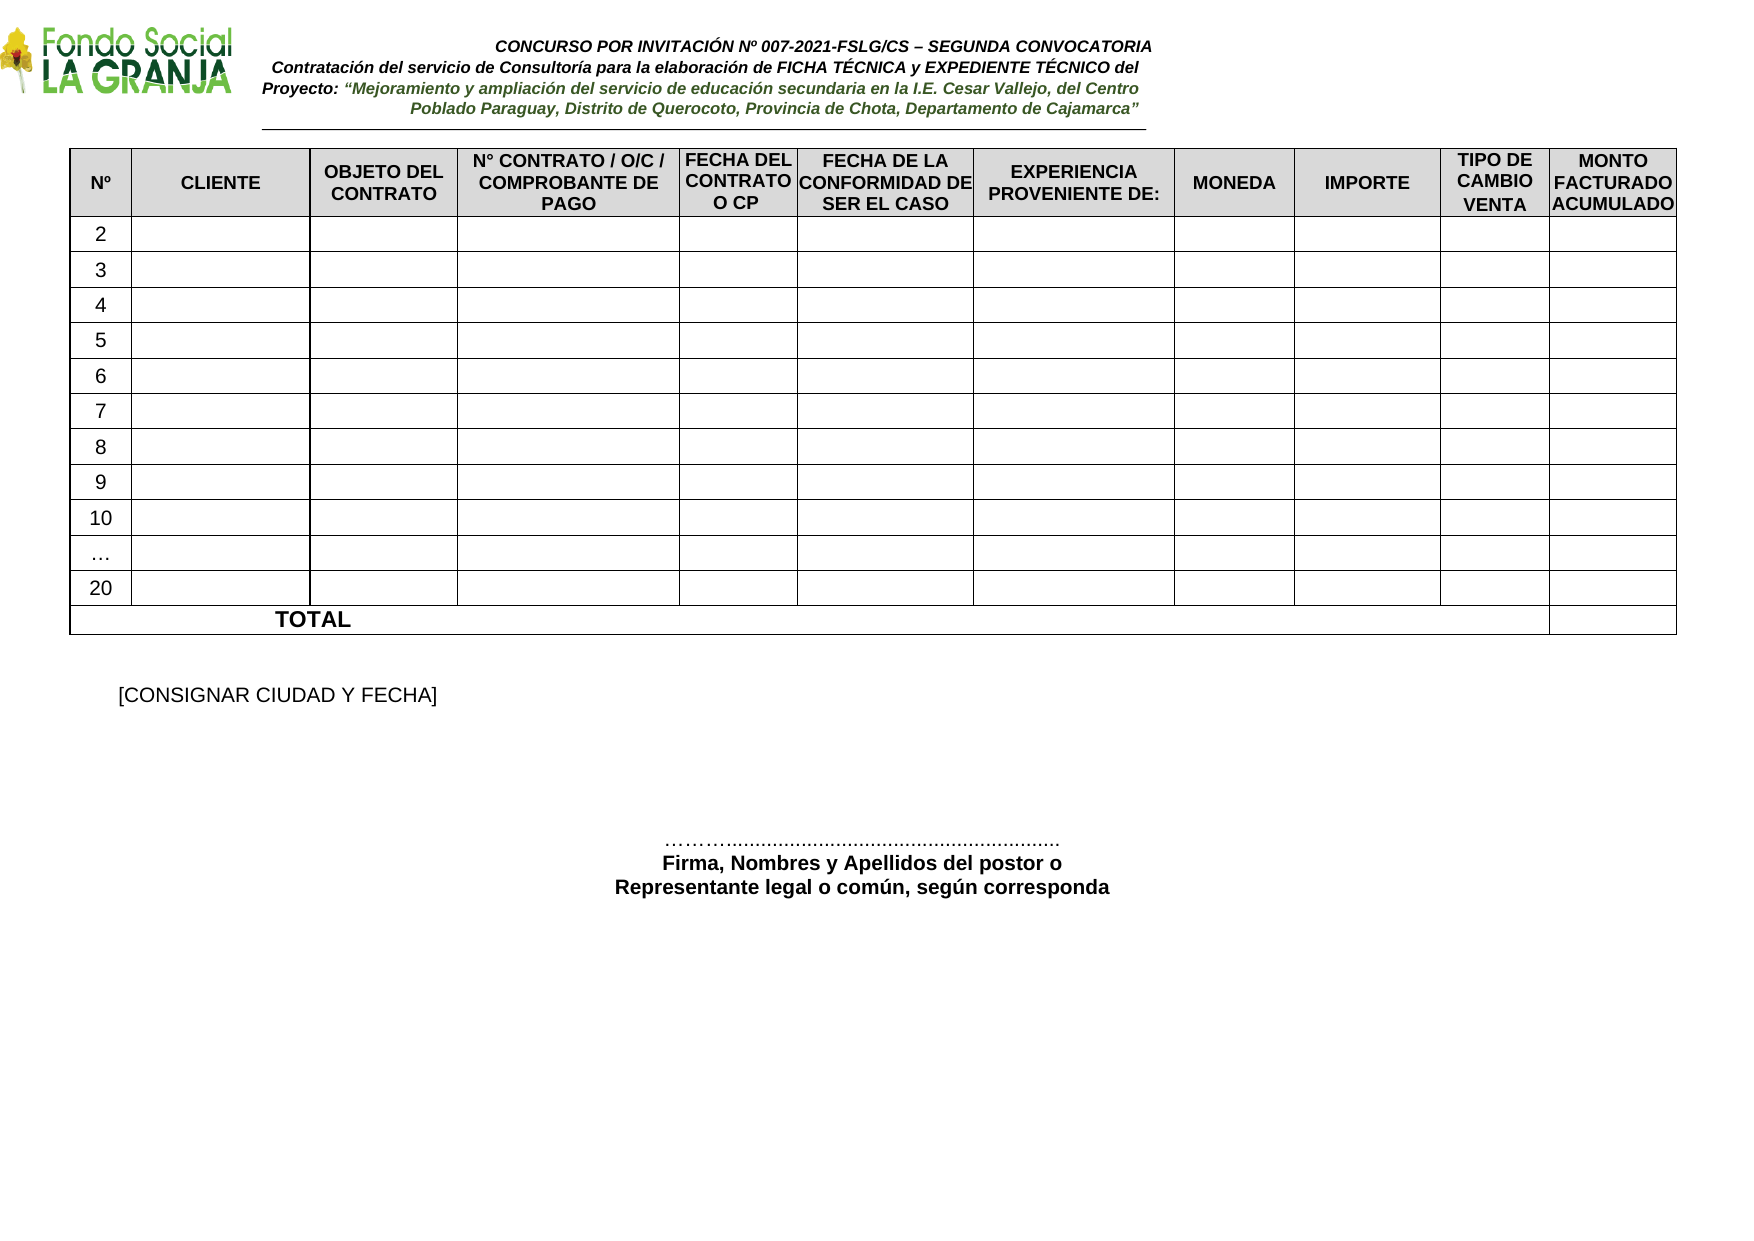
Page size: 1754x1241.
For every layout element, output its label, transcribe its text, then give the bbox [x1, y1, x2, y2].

table_cell [974, 500, 1174, 534]
table_header FECHA DE LA CONFORMIDAD DE SER EL CASO [798, 149, 973, 216]
table_cell [1295, 500, 1440, 534]
table_cell [132, 536, 309, 570]
text [CONSIGNAR CIUDAD Y FECHA] [118, 683, 1606, 707]
table_cell [1550, 571, 1676, 605]
table_cell [798, 359, 973, 393]
table_cell [1441, 536, 1549, 570]
table_cell [1550, 217, 1676, 251]
table_cell [1441, 288, 1549, 322]
table_cell [156, 606, 274, 634]
table_cell [1295, 571, 1440, 605]
table_cell [680, 465, 797, 499]
table_cell 5 [71, 323, 131, 357]
table_cell [311, 359, 457, 393]
table_cell [1295, 536, 1440, 570]
table_cell [1550, 323, 1676, 357]
table_cell [798, 323, 973, 357]
table_cell [1175, 252, 1294, 287]
table_cell [1175, 359, 1294, 393]
table_cell [458, 217, 679, 251]
table_cell [132, 288, 309, 322]
table_cell [1175, 394, 1294, 428]
table_cell 9 [71, 465, 131, 499]
table_cell [680, 252, 797, 287]
table_cell [974, 323, 1174, 357]
table_cell TOTAL [274, 606, 1549, 634]
table_cell [1295, 252, 1440, 287]
table_cell [1441, 394, 1549, 428]
table_header IMPORTE [1295, 149, 1440, 216]
table_cell [311, 252, 457, 287]
table_cell [458, 429, 679, 464]
table_cell 6 [71, 359, 131, 393]
table_cell [458, 252, 679, 287]
table_cell [311, 536, 457, 570]
table_cell [132, 429, 309, 464]
table_cell [1550, 465, 1676, 499]
table_cell 2 [71, 217, 131, 251]
table_cell [132, 252, 309, 287]
table_header TIPO DE CAMBIO VENTA [1441, 149, 1549, 216]
table_cell [458, 323, 679, 357]
table_cell [1550, 606, 1676, 634]
table_cell [1175, 323, 1294, 357]
table_cell [1550, 359, 1676, 393]
table_cell 10 [71, 500, 131, 534]
table_cell [1441, 571, 1549, 605]
table_cell [680, 217, 797, 251]
table_cell [311, 465, 457, 499]
table_cell 20 [71, 571, 131, 605]
table_header N° CONTRATO / O/C / COMPROBANTE DE PAGO [458, 149, 679, 216]
table_cell [798, 571, 973, 605]
table_cell [974, 571, 1174, 605]
table_cell [1295, 288, 1440, 322]
table_cell [680, 429, 797, 464]
table_cell [798, 500, 973, 534]
table_cell [1175, 217, 1294, 251]
table_cell [1441, 252, 1549, 287]
table_cell [680, 323, 797, 357]
table_cell [1295, 359, 1440, 393]
table_cell 3 [71, 252, 131, 287]
table_cell [798, 429, 973, 464]
table_cell [1175, 429, 1294, 464]
table_cell [1550, 288, 1676, 322]
table_cell [798, 536, 973, 570]
table_cell [458, 500, 679, 534]
table_cell [974, 359, 1174, 393]
table_cell [131, 606, 156, 634]
table_cell [974, 252, 1174, 287]
text Firma, Nombres y Apellidos del postor o [118, 851, 1606, 875]
table_cell … [71, 536, 131, 570]
table_header OBJETO DEL CONTRATO [311, 149, 457, 216]
table_cell [1175, 500, 1294, 534]
table_cell [1550, 394, 1676, 428]
table_cell [680, 359, 797, 393]
table_cell [974, 536, 1174, 570]
table_cell [974, 429, 1174, 464]
table_cell [132, 217, 309, 251]
table_cell [1441, 359, 1549, 393]
table_cell 7 [71, 394, 131, 428]
table_cell [1441, 465, 1549, 499]
table_cell [311, 429, 457, 464]
table_cell [798, 394, 973, 428]
table_cell [132, 571, 309, 605]
table_cell [311, 500, 457, 534]
table_cell [458, 536, 679, 570]
table_cell [1295, 429, 1440, 464]
table_cell [458, 465, 679, 499]
table_cell [680, 536, 797, 570]
table_cell [974, 217, 1174, 251]
table_cell [458, 394, 679, 428]
table_cell [680, 394, 797, 428]
table_cell [132, 394, 309, 428]
table_cell [1441, 500, 1549, 534]
table_cell [798, 217, 973, 251]
table_cell [311, 323, 457, 357]
text ……….......................................................... [118, 827, 1606, 851]
table_header CLIENTE [132, 149, 309, 216]
table_cell [311, 394, 457, 428]
table_cell [974, 288, 1174, 322]
table_cell [1295, 394, 1440, 428]
table_cell [1295, 323, 1440, 357]
table_cell [1175, 536, 1294, 570]
table_cell 8 [71, 429, 131, 464]
table_cell [1441, 429, 1549, 464]
table_cell [1175, 465, 1294, 499]
table_cell [798, 465, 973, 499]
table_cell [974, 394, 1174, 428]
table_cell [311, 571, 457, 605]
table_cell [1550, 429, 1676, 464]
table_header Nº [71, 149, 131, 216]
table_cell [680, 500, 797, 534]
table_cell [1441, 323, 1549, 357]
table_cell [1175, 288, 1294, 322]
table_cell [1295, 465, 1440, 499]
table_cell [1550, 500, 1676, 534]
table_header MONEDA [1175, 149, 1294, 216]
table_cell [680, 288, 797, 322]
table_cell [132, 500, 309, 534]
table_cell [71, 606, 131, 634]
table_cell [798, 288, 973, 322]
picture [0, 27, 232, 94]
table_header EXPERIENCIA PROVENIENTE DE: [974, 149, 1174, 216]
table_cell [458, 571, 679, 605]
table_cell [132, 359, 309, 393]
table_cell [1441, 217, 1549, 251]
table_cell [1550, 252, 1676, 287]
table_cell 4 [71, 288, 131, 322]
table_cell [680, 571, 797, 605]
table_cell [458, 359, 679, 393]
table_cell [132, 323, 309, 357]
table_cell [1550, 536, 1676, 570]
table_cell [132, 465, 309, 499]
text Representante legal o común, según corresponda [118, 875, 1606, 899]
table_cell [798, 252, 973, 287]
table_cell [974, 465, 1174, 499]
table_cell [311, 217, 457, 251]
table_header MONTO FACTURADO ACUMULADO [1550, 149, 1676, 216]
table_cell [311, 288, 457, 322]
table_cell [458, 288, 679, 322]
table_cell [1175, 571, 1294, 605]
table_header FECHA DEL CONTRATO O CP [680, 149, 797, 216]
table_cell [1295, 217, 1440, 251]
